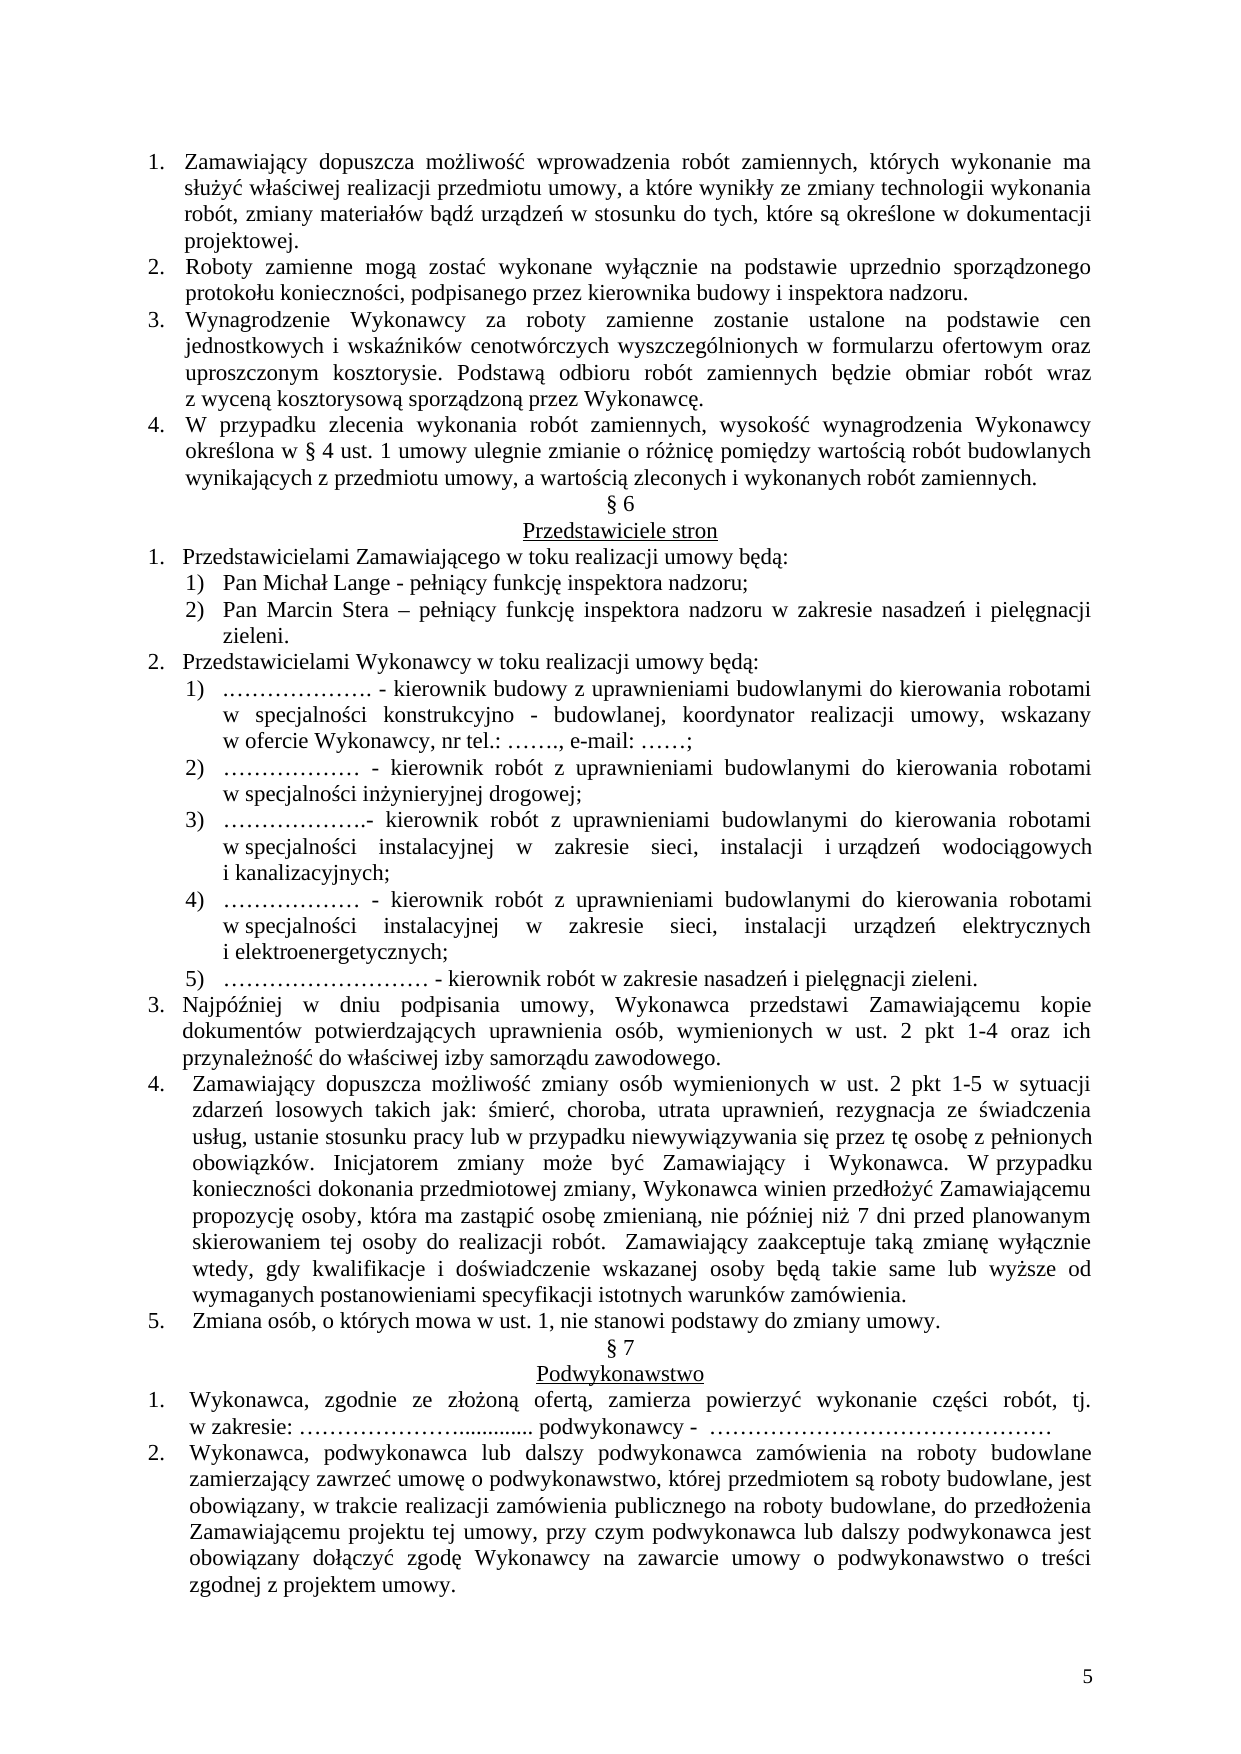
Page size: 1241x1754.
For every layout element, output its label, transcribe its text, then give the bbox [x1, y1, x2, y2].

list Przedstawicielami Zamawiającego w toku realizacji umowy będą: [148, 543, 1092, 569]
list .………………. - kierownik budowy z uprawnieniami budowlanymi do kierowania robotami w specjalności konstrukcyjno - budowlanej, koordynator realizacji umowy, wskazany w ofercie Wykonawcy, nr tel.: ……., e-mail: ……; [185, 675, 1092, 754]
list Najpóźniej w dniu podpisania umowy, Wykonawca przedstawi Zamawiającemu kopie dokumentów potwierdzających uprawnienia osób, wymienionych w ust. 2 pkt 1-4 oraz ich przynależność do właściwej izby samorządu zawodowego. [148, 991, 1092, 1070]
text § 7 [148, 1334, 1092, 1360]
list Wykonawca, podwykonawca lub dalszy podwykonawca zamówienia na roboty budowlane zamierzający zawrzeć umowę o podwykonawstwo, której przedmiotem są roboty budowlane, jest obowiązany, w trakcie realizacji zamówienia publicznego na roboty budowlane, do przedłożenia Zamawiającemu projektu tej umowy, przy czym podwykonawca lub dalszy podwykonawca jest obowiązany dołączyć zgodę Wykonawcy na zawarcie umowy o podwykonawstwo o treści zgodnej z projektem umowy. [148, 1439, 1092, 1597]
list Roboty zamienne mogą zostać wykonane wyłącznie na podstawie uprzednio sporządzonego protokołu konieczności, podpisanego przez kierownika budowy i inspektora nadzoru. [148, 253, 1092, 306]
list Pan Michał Lange - pełniący funkcję inspektora nadzoru; [185, 569, 1092, 596]
list Wykonawca, zgodnie ze złożoną ofertą, zamierza powierzyć wykonanie części robót, tj. w zakresie: …………………............. podwykonawcy - ……………………………………… [148, 1386, 1092, 1439]
text § 6 [148, 490, 1092, 517]
list Zamawiający dopuszcza możliwość wprowadzenia robót zamiennych, których wykonanie ma służyć właściwej realizacji przedmiotu umowy, a które wynikły ze zmiany technologii wykonania robót, zmiany materiałów bądź urządzeń w stosunku do tych, które są określone w dokumentacji projektowej. [148, 148, 1092, 253]
list Pan Marcin Stera – pełniący funkcję inspektora nadzoru w zakresie nasadzeń i pielęgnacji zieleni. [185, 596, 1092, 648]
text Przedstawiciele stron [148, 517, 1092, 543]
list Zamawiający dopuszcza możliwość zmiany osób wymienionych w ust. 2 pkt 1-5 w sytuacji zdarzeń losowych takich jak: śmierć, choroba, utrata uprawnień, rezygnacja ze świadczenia usług, ustanie stosunku pracy lub w przypadku niewywiązywania się przez tę osobę z pełnionych obowiązków. Inicjatorem zmiany może być Zamawiający i Wykonawca. W przypadku konieczności dokonania przedmiotowej zmiany, Wykonawca winien przedłożyć Zamawiającemu propozycję osoby, która ma zastąpić osobę zmienianą, nie później niż 7 dni przed planowanym skierowaniem tej osoby do realizacji robót. Zamawiający zaakceptuje taką zmianę wyłącznie wtedy, gdy kwalifikacje i doświadczenie wskazanej osoby będą takie same lub wyższe od wymaganych postanowieniami specyfikacji istotnych warunków zamówienia. [148, 1070, 1092, 1307]
text Podwykonawstwo [148, 1360, 1092, 1386]
list ……………… - kierownik robót z uprawnieniami budowlanymi do kierowania robotami w specjalności instalacyjnej w zakresie sieci, instalacji urządzeń elektrycznych i elektroenergetycznych; [185, 886, 1092, 965]
list ……………………… - kierownik robót w zakresie nasadzeń i pielęgnacji zieleni. [185, 965, 1092, 991]
list Zmiana osób, o których mowa w ust. 1, nie stanowi podstawy do zmiany umowy. [148, 1307, 1092, 1334]
list ……………….- kierownik robót z uprawnieniami budowlanymi do kierowania robotami w specjalności instalacyjnej w zakresie sieci, instalacji i urządzeń wodociągowych i kanalizacyjnych; [185, 807, 1092, 886]
list Przedstawicielami Wykonawcy w toku realizacji umowy będą: [148, 648, 1092, 675]
list ……………… - kierownik robót z uprawnieniami budowlanymi do kierowania robotami w specjalności inżynieryjnej drogowej; [185, 754, 1092, 807]
list Wynagrodzenie Wykonawcy za roboty zamienne zostanie ustalone na podstawie cen jednostkowych i wskaźników cenotwórczych wyszczególnionych w formularzu ofertowym oraz uproszczonym kosztorysie. Podstawą odbioru robót zamiennych będzie obmiar robót wraz z wyceną kosztorysową sporządzoną przez Wykonawcę. [148, 306, 1092, 411]
list W przypadku zlecenia wykonania robót zamiennych, wysokość wynagrodzenia Wykonawcy określona w § 4 ust. 1 umowy ulegnie zmianie o różnicę pomiędzy wartością robót budowlanych wynikających z przedmiotu umowy, a wartością zleconych i wykonanych robót zamiennych. [148, 411, 1092, 490]
